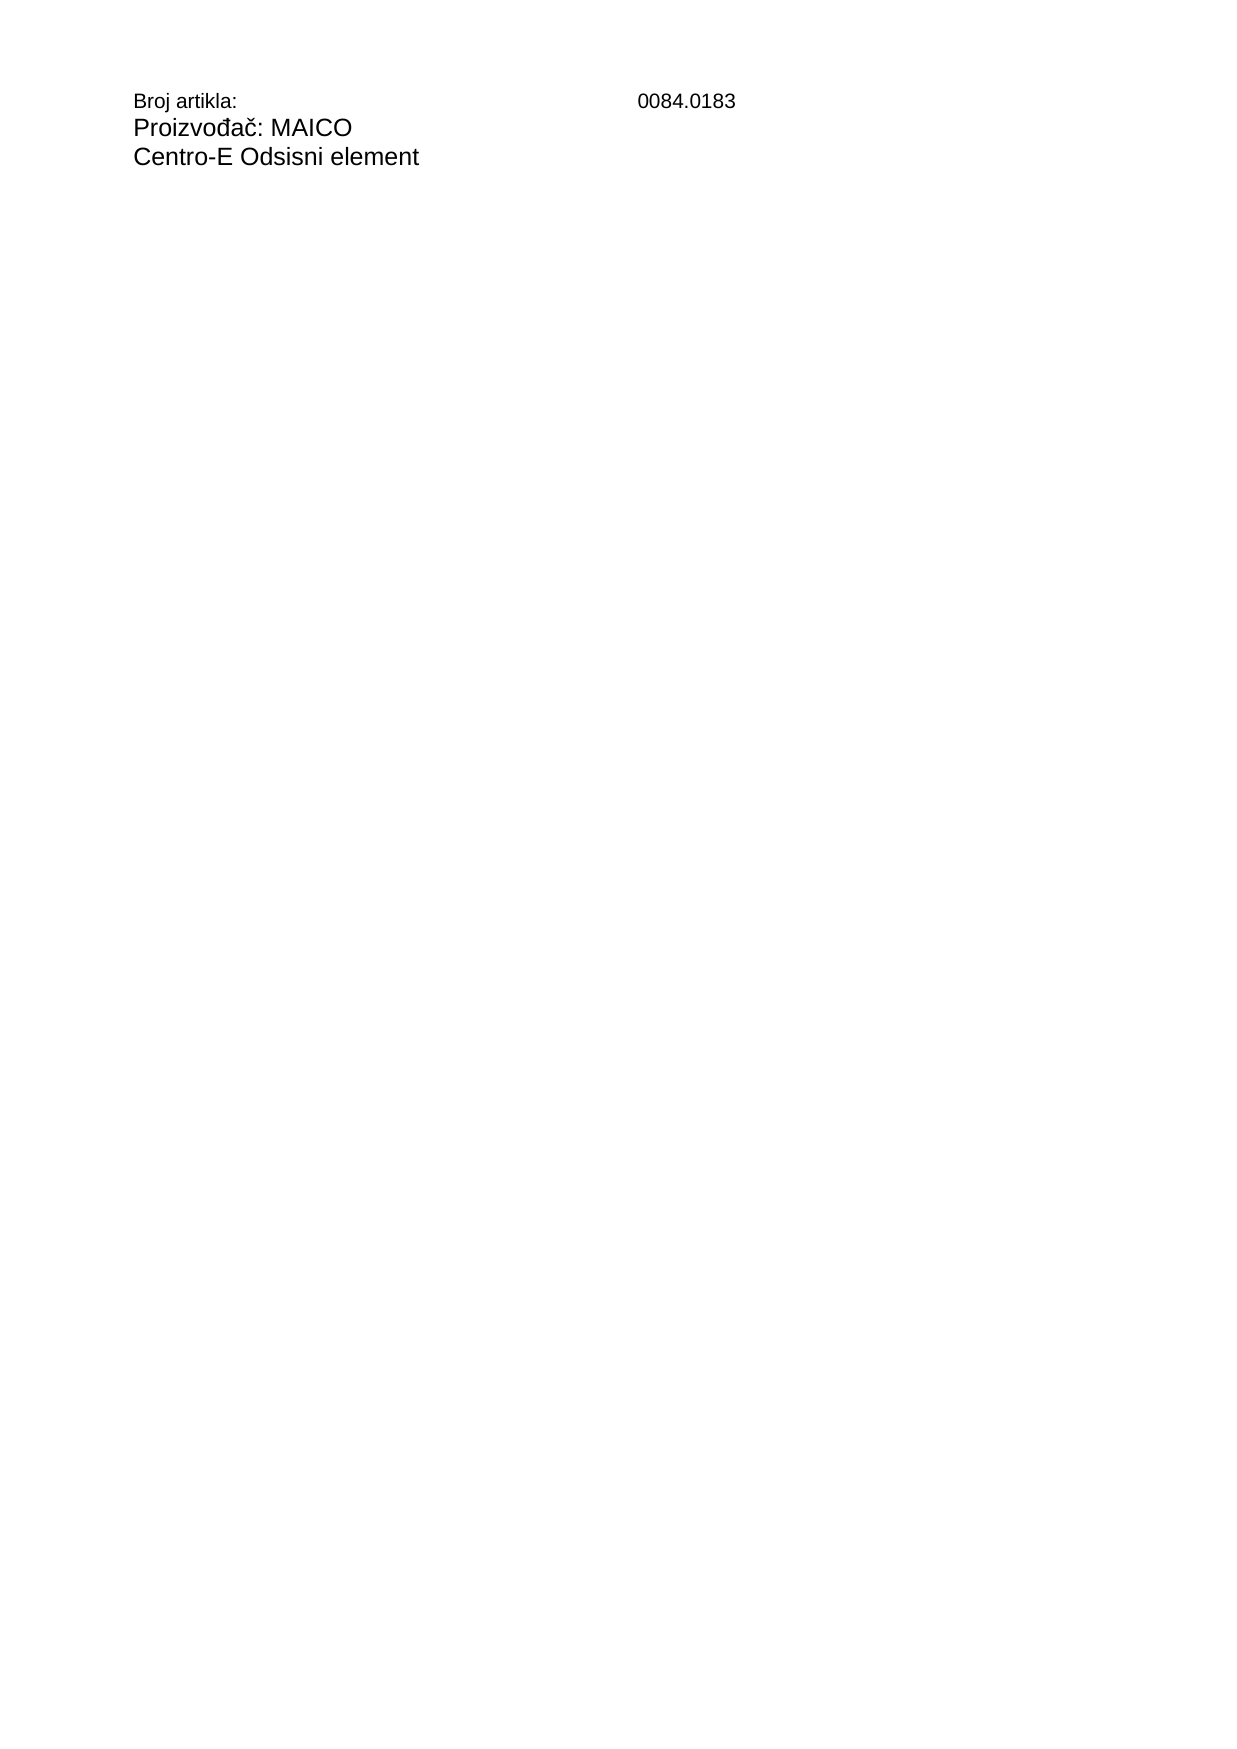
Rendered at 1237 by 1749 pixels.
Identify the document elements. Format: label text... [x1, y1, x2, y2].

table_cell 0084.0183 [434, 89, 747, 113]
text Centro-E Odsisni element [133, 141, 1148, 170]
table_cell Broj artikla: [122, 89, 434, 113]
text Proizvođač: MAICO [133, 113, 1148, 141]
